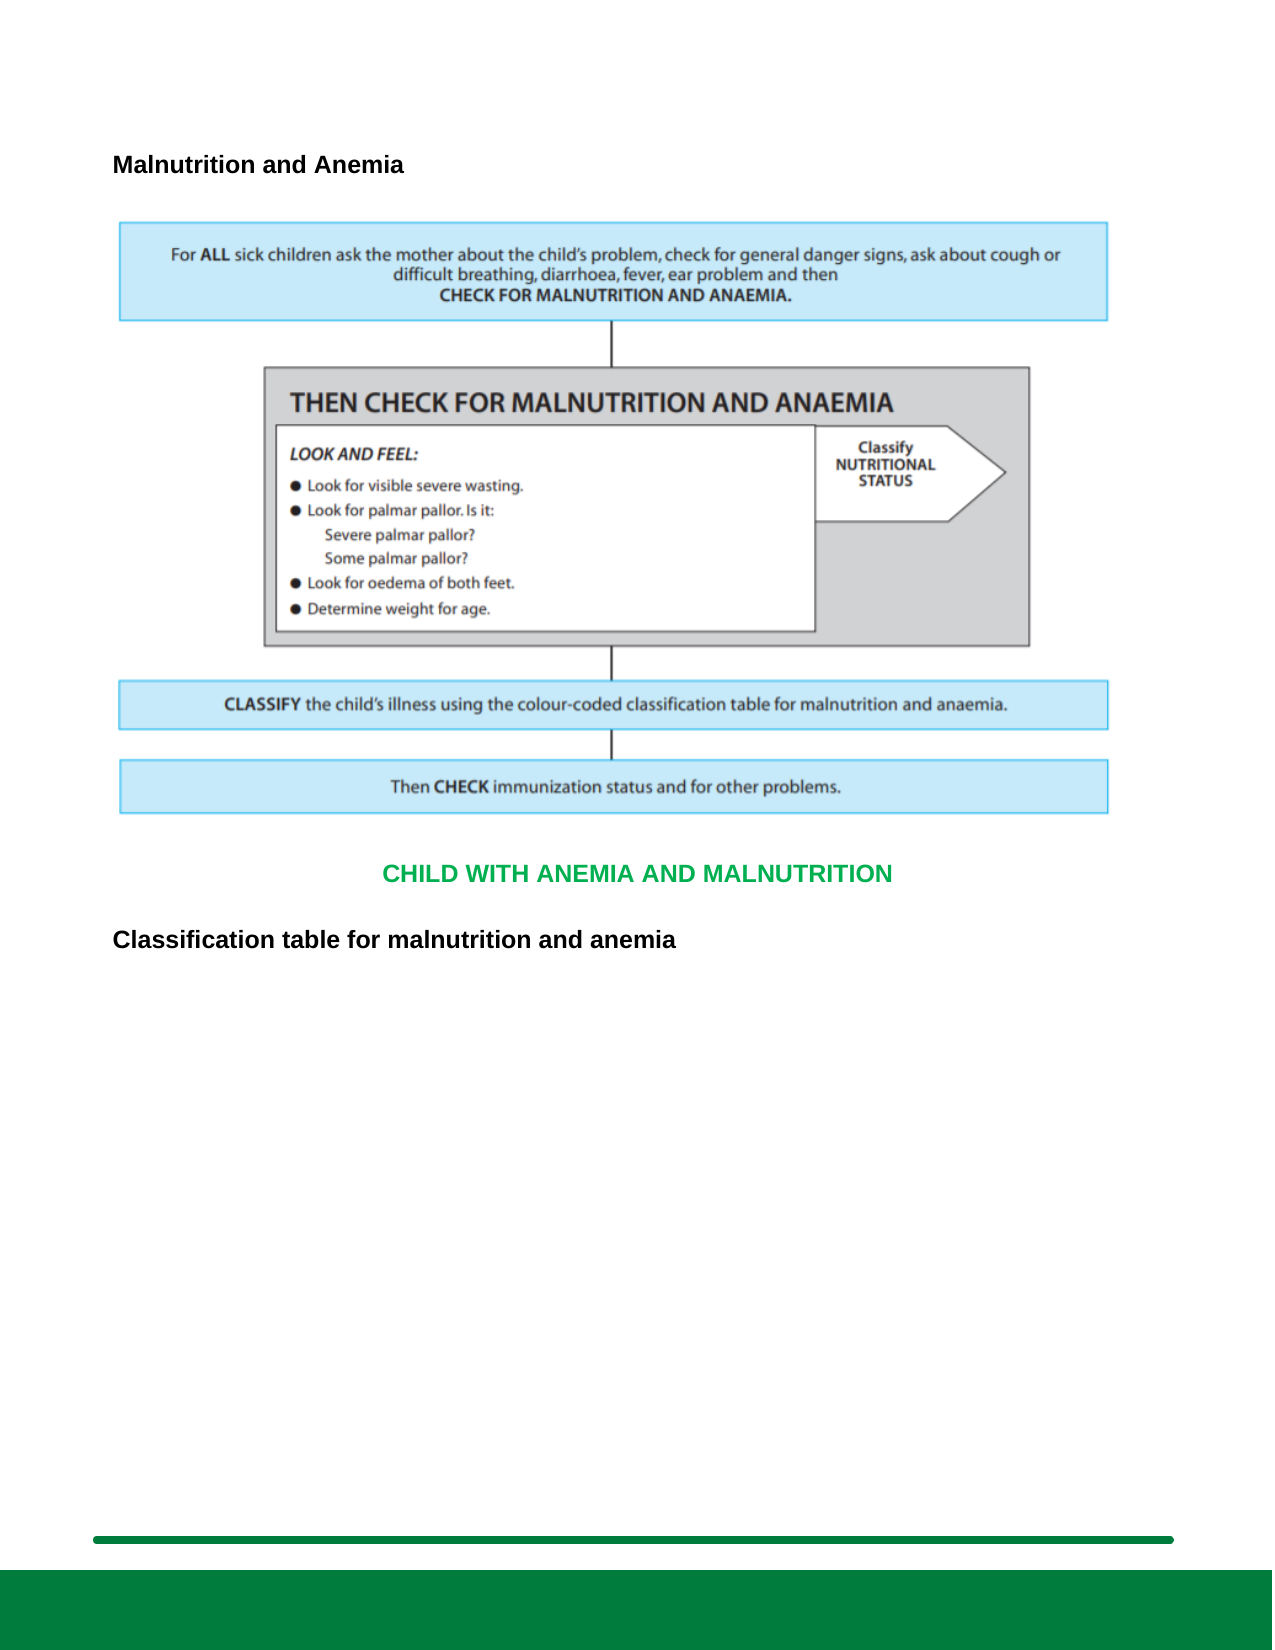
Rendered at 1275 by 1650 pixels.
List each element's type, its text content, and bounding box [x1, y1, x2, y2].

text Classification table for malnutrition and anemia [112, 925, 1162, 954]
picture [0, 1518, 1272, 1650]
text Malnutrition and Anemia [112, 150, 1162, 179]
text CHILD WITH ANEMIA AND MALNUTRITION [112, 859, 1162, 888]
picture [112, 216, 1117, 822]
